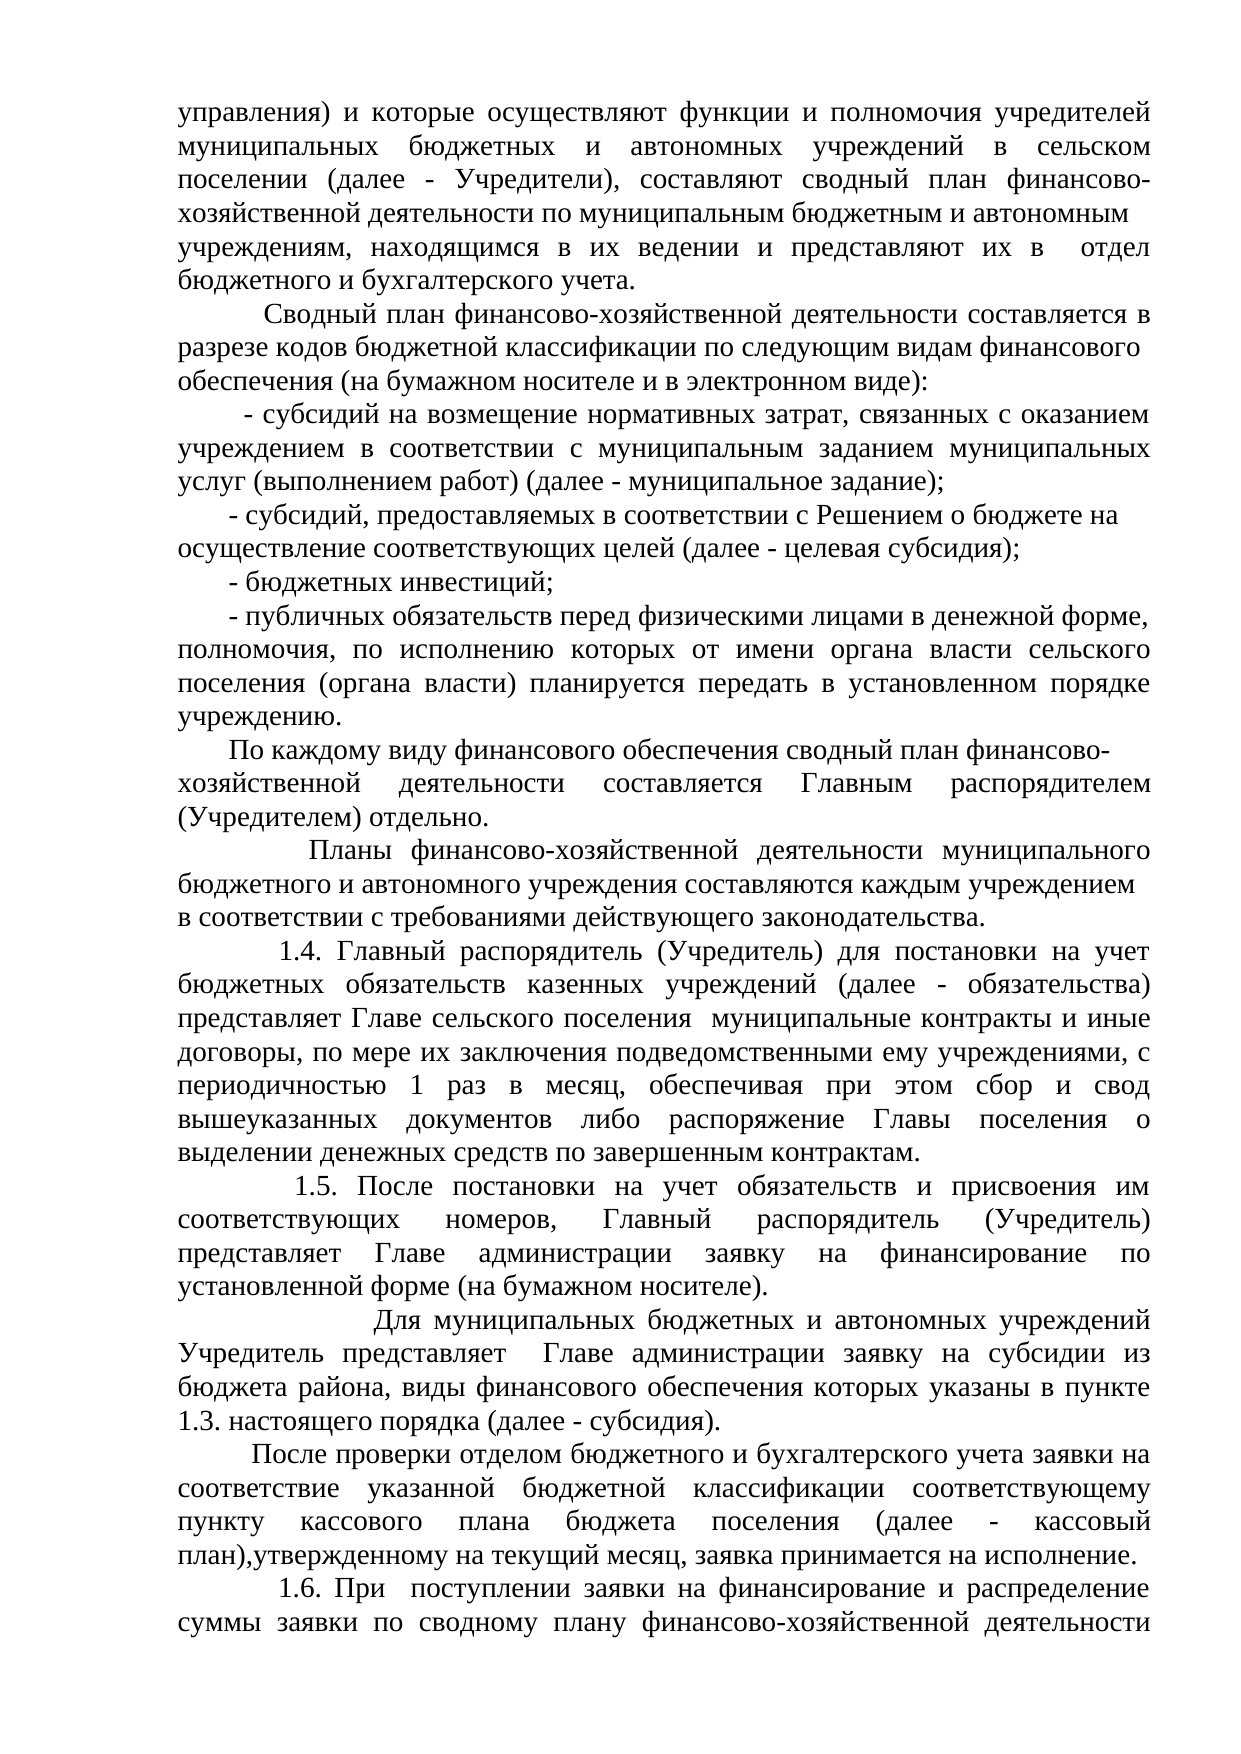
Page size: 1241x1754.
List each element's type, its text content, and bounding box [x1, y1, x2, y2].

text - бюджетных инвестиций; [177, 564, 1152, 598]
text учреждениям, находящимся в их ведении и представляют их в отдел бюджетного и бухгалтерского учета. [177, 229, 1152, 296]
text 1.5. После постановки на учет обязательств и присвоения им соответствующих номеров, Главный распорядитель (Учредитель) представляет Главе администрации заявку на финансирование по установленной форме (на бумажном носителе). [177, 1168, 1152, 1302]
text управления) и которые осуществляют функции и полномочия учредителей муниципальных бюджетных и автономных учреждений в сельском поселении (далее - Учредители), составляют сводный план финансово-хозяйственной деятельности по муниципальным бюджетным и автономным [177, 94, 1152, 229]
text После проверки отделом бюджетного и бухгалтерского учета заявки на соответствие указанной бюджетной классификации соответствующему пункту кассового плана бюджета поселения (далее - кассовый план),утвержденному на текущий месяц, заявка принимается на исполнение. [177, 1436, 1152, 1570]
text 1.4. Главный распорядитель (Учредитель) для постановки на учет бюджетных обязательств казенных учреждений (далее - обязательства) представляет Главе сельского поселения муниципальные контракты и иные договоры, по мере их заключения подведомственными ему учреждениями, с периодичностью 1 раз в месяц, обеспечивая при этом сбор и свод вышеуказанных документов либо распоряжение Главы поселения о выделении денежных средств по завершенным контрактам. [177, 933, 1152, 1168]
text - субсидий, предоставляемых в соответствии с Решением о бюджете на [177, 497, 1152, 531]
text осуществление соответствующих целей (далее - целевая субсидия); [177, 531, 1152, 564]
text обеспечения (на бумажном носителе и в электронном виде): [177, 363, 1152, 396]
text полномочия, по исполнению которых от имени органа власти сельского поселения (органа власти) планируется передать в установленном порядке учреждению. [177, 631, 1152, 732]
text Для муниципальных бюджетных и автономных учреждений Учредитель представляет Главе администрации заявку на субсидии из бюджета района, виды финансового обеспечения которых указаны в пункте 1.3. настоящего порядка (далее - субсидия). [177, 1302, 1152, 1436]
text По каждому виду финансового обеспечения сводный план финансово- [177, 732, 1152, 765]
text Сводный план финансово-хозяйственной деятельности составляется в разрезе кодов бюджетной классификации по следующим видам финансового [177, 296, 1152, 363]
text - публичных обязательств перед физическими лицами в денежной форме, [177, 598, 1152, 631]
text в соответствии с требованиями действующего законодательства. [177, 899, 1152, 933]
text хозяйственной деятельности составляется Главным распорядителем (Учредителем) отдельно. [177, 765, 1152, 832]
text - субсидий на возмещение нормативных затрат, связанных с оказанием учреждением в соответствии с муниципальным заданием муниципальных услуг (выполнением работ) (далее - муниципальное задание); [177, 396, 1152, 497]
text Планы финансово-хозяйственной деятельности муниципального бюджетного и автономного учреждения составляются каждым учреждением [177, 832, 1152, 899]
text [177, 1570, 1152, 1637]
